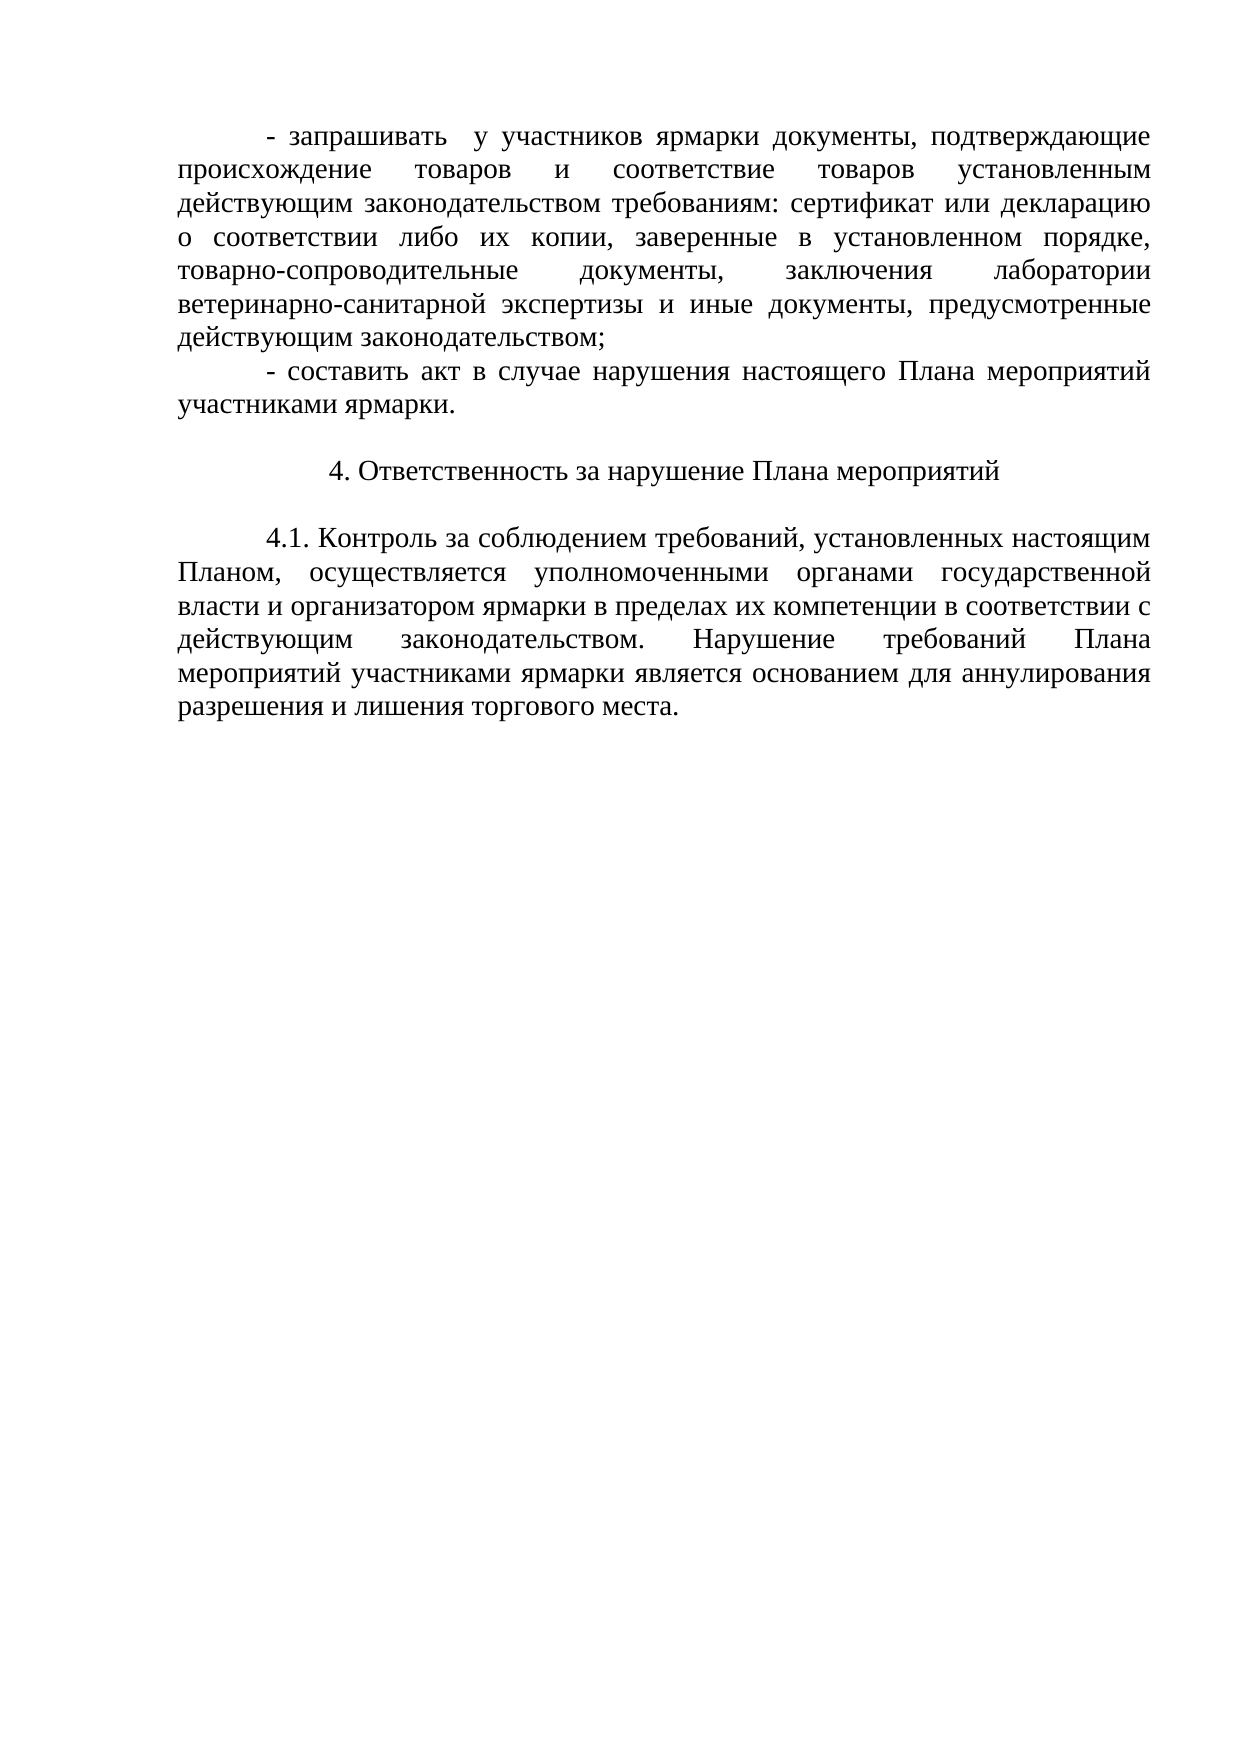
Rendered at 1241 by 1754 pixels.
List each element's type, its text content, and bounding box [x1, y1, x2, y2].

text 4. Ответственность за нарушение Плана мероприятий [177, 453, 1152, 487]
text - составить акт в случае нарушения настоящего Плана мероприятий участниками ярмарки. [177, 353, 1152, 420]
text - запрашивать у участников ярмарки документы, подтверждающие происхождение товаров и соответствие товаров установленным действующим законодательством требованиям: сертификат или декларацию о соответствии либо их копии, заверенные в установленном порядке, товарно-сопроводительные документы, заключения лаборатории ветеринарно-санитарной экспертизы и иные документы, предусмотренные действующим законодательством; [177, 118, 1152, 353]
text 4.1. Контроль за соблюдением требований, установленных настоящим Планом, осуществляется уполномоченными органами государственной власти и организатором ярмарки в пределах их компетенции в соответствии с действующим законодательством. Нарушение требований Плана мероприятий участниками ярмарки является основанием для аннулирования разрешения и лишения торгового места. [177, 521, 1152, 722]
